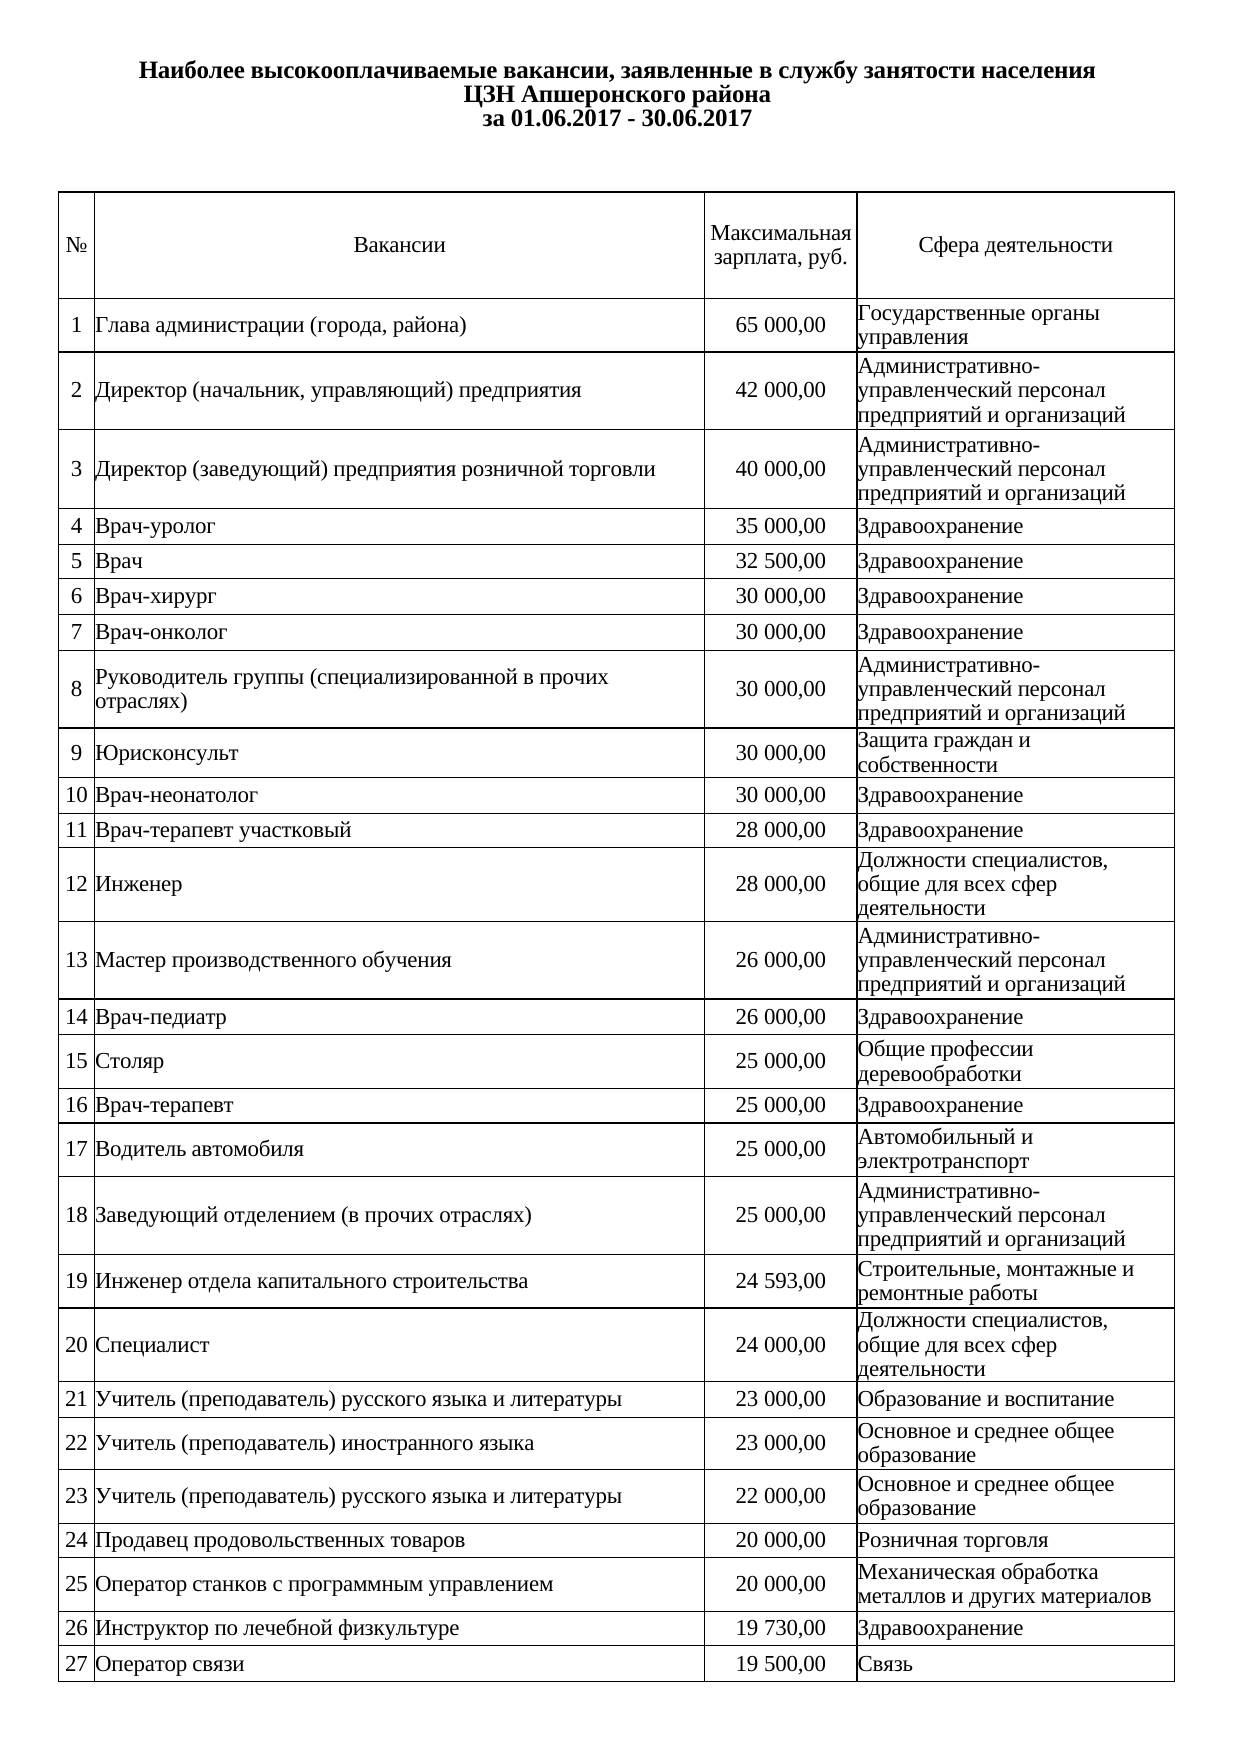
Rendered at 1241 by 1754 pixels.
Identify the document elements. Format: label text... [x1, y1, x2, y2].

table_cell Основное и среднее общее образование [858, 1470, 1174, 1523]
table_cell Механическая обработка металлов и других материалов [858, 1558, 1174, 1611]
table_cell Продавец продовольственных товаров [95, 1524, 704, 1557]
table_cell 25 [59, 1558, 94, 1611]
table_cell Основное и среднее общее образование [858, 1418, 1174, 1469]
table_header Вакансии [95, 193, 704, 297]
table_cell 24 [59, 1524, 94, 1557]
table_cell Инженер [95, 848, 704, 921]
table_cell 3 [59, 430, 94, 508]
table_cell 30 000,00 [705, 729, 856, 777]
table_cell 19 500,00 [705, 1646, 856, 1681]
table_cell 24 593,00 [705, 1255, 856, 1307]
table_cell 42 000,00 [705, 353, 856, 429]
table_cell Юрисконсульт [95, 729, 704, 777]
table_cell Защита граждан и собственности [858, 729, 1174, 777]
table_cell 30 000,00 [705, 615, 856, 650]
table_cell Заведующий отделением (в прочих отраслях) [95, 1177, 704, 1253]
table_cell Врач-терапевт участковый [95, 814, 704, 847]
table_cell 28 000,00 [705, 848, 856, 921]
table_cell Столяр [95, 1035, 704, 1088]
table_cell 20 000,00 [705, 1524, 856, 1557]
table_cell Оператор связи [95, 1646, 704, 1681]
table_cell Административно-управленческий персонал предприятий и организаций [858, 922, 1174, 998]
table_cell Инженер отдела капитального строительства [95, 1255, 704, 1307]
table_cell Административно-управленческий персонал предприятий и организаций [858, 1177, 1174, 1253]
table_cell 2 [59, 353, 94, 429]
table_cell 27 [59, 1646, 94, 1681]
table_cell 14 [59, 1000, 94, 1034]
table_cell Здравоохранение [858, 615, 1174, 650]
table_cell 17 [59, 1124, 94, 1176]
table_cell Врач [95, 545, 704, 578]
table_cell Оператор станков с программным управлением [95, 1558, 704, 1611]
table_cell Врач-хирург [95, 579, 704, 614]
table_cell 28 000,00 [705, 814, 856, 847]
table_cell Здравоохранение [858, 545, 1174, 578]
table_cell 19 [59, 1255, 94, 1307]
table_cell Учитель (преподаватель) русского языка и литературы [95, 1470, 704, 1523]
table_cell Специалист [95, 1309, 704, 1381]
table_cell Общие профессии деревообработки [858, 1035, 1174, 1088]
table_cell Связь [858, 1646, 1174, 1681]
table_header № [59, 193, 94, 297]
table_cell Государственные органы управления [858, 299, 1174, 351]
table_header Максимальная зарплата, руб. [705, 193, 856, 297]
table_cell Административно-управленческий персонал предприятий и организаций [858, 651, 1174, 727]
table_cell Автомобильный и электротранспорт [858, 1124, 1174, 1176]
table_cell Мастер производственного обучения [95, 922, 704, 998]
table_cell 23 000,00 [705, 1418, 856, 1469]
table_cell 16 [59, 1089, 94, 1122]
table_cell Врач-неонатолог [95, 778, 704, 813]
table_cell 22 000,00 [705, 1470, 856, 1523]
table_cell Здравоохранение [858, 778, 1174, 813]
table_cell Здравоохранение [858, 814, 1174, 847]
table_cell Директор (заведующий) предприятия розничной торговли [95, 430, 704, 508]
table_cell Строительные, монтажные и ремонтные работы [858, 1255, 1174, 1307]
table_cell 6 [59, 579, 94, 614]
table_cell Здравоохранение [858, 509, 1174, 544]
table_cell 1 [59, 299, 94, 351]
table_cell 30 000,00 [705, 579, 856, 614]
table_cell 25 000,00 [705, 1177, 856, 1253]
table_cell 11 [59, 814, 94, 847]
table_cell 24 000,00 [705, 1309, 856, 1381]
table_cell 26 000,00 [705, 1000, 856, 1034]
table_cell 25 000,00 [705, 1124, 856, 1176]
table_cell Врач-онколог [95, 615, 704, 650]
table_cell 8 [59, 651, 94, 727]
table_cell 23 000,00 [705, 1382, 856, 1417]
table_cell Образование и воспитание [858, 1382, 1174, 1417]
table_cell 9 [59, 729, 94, 777]
table_cell 10 [59, 778, 94, 813]
table_cell 21 [59, 1382, 94, 1417]
table_cell Учитель (преподаватель) русского языка и литературы [95, 1382, 704, 1417]
table_cell 15 [59, 1035, 94, 1088]
table_cell 25 000,00 [705, 1035, 856, 1088]
table_cell Инструктор по лечебной физкультуре [95, 1612, 704, 1645]
table_header Сфера деятельности [858, 193, 1174, 297]
table_cell Руководитель группы (специализированной в прочих отраслях) [95, 651, 704, 727]
table_cell Здравоохранение [858, 1000, 1174, 1034]
table_cell 7 [59, 615, 94, 650]
table_cell 26 000,00 [705, 922, 856, 998]
table_cell 30 000,00 [705, 778, 856, 813]
table_cell 20 000,00 [705, 1558, 856, 1611]
table_cell 26 [59, 1612, 94, 1645]
table_cell Здравоохранение [858, 1089, 1174, 1122]
table_cell 40 000,00 [705, 430, 856, 508]
table_cell Учитель (преподаватель) иностранного языка [95, 1418, 704, 1469]
table_cell Здравоохранение [858, 1612, 1174, 1645]
table_cell 25 000,00 [705, 1089, 856, 1122]
table_cell 32 500,00 [705, 545, 856, 578]
table_cell Должности специалистов, общие для всех сфер деятельности [858, 848, 1174, 921]
table_cell 12 [59, 848, 94, 921]
table_cell Здравоохранение [858, 579, 1174, 614]
table_cell 22 [59, 1418, 94, 1469]
table_cell 20 [59, 1309, 94, 1381]
table_cell Врач-педиатр [95, 1000, 704, 1034]
table_cell Глава администрации (города, района) [95, 299, 704, 351]
table_cell 4 [59, 509, 94, 544]
table_cell 13 [59, 922, 94, 998]
table_cell 35 000,00 [705, 509, 856, 544]
table_cell Розничная торговля [858, 1524, 1174, 1557]
table_cell 19 730,00 [705, 1612, 856, 1645]
table_cell Директор (начальник, управляющий) предприятия [95, 353, 704, 429]
table_cell Врач-терапевт [95, 1089, 704, 1122]
table_cell Административно-управленческий персонал предприятий и организаций [858, 430, 1174, 508]
table_cell 65 000,00 [705, 299, 856, 351]
table_cell 30 000,00 [705, 651, 856, 727]
table_cell Водитель автомобиля [95, 1124, 704, 1176]
table_cell 23 [59, 1470, 94, 1523]
table_cell 5 [59, 545, 94, 578]
table_cell Административно-управленческий персонал предприятий и организаций [858, 353, 1174, 429]
table_cell 18 [59, 1177, 94, 1253]
table_cell Должности специалистов, общие для всех сфер деятельности [858, 1309, 1174, 1381]
table_cell Врач-уролог [95, 509, 704, 544]
